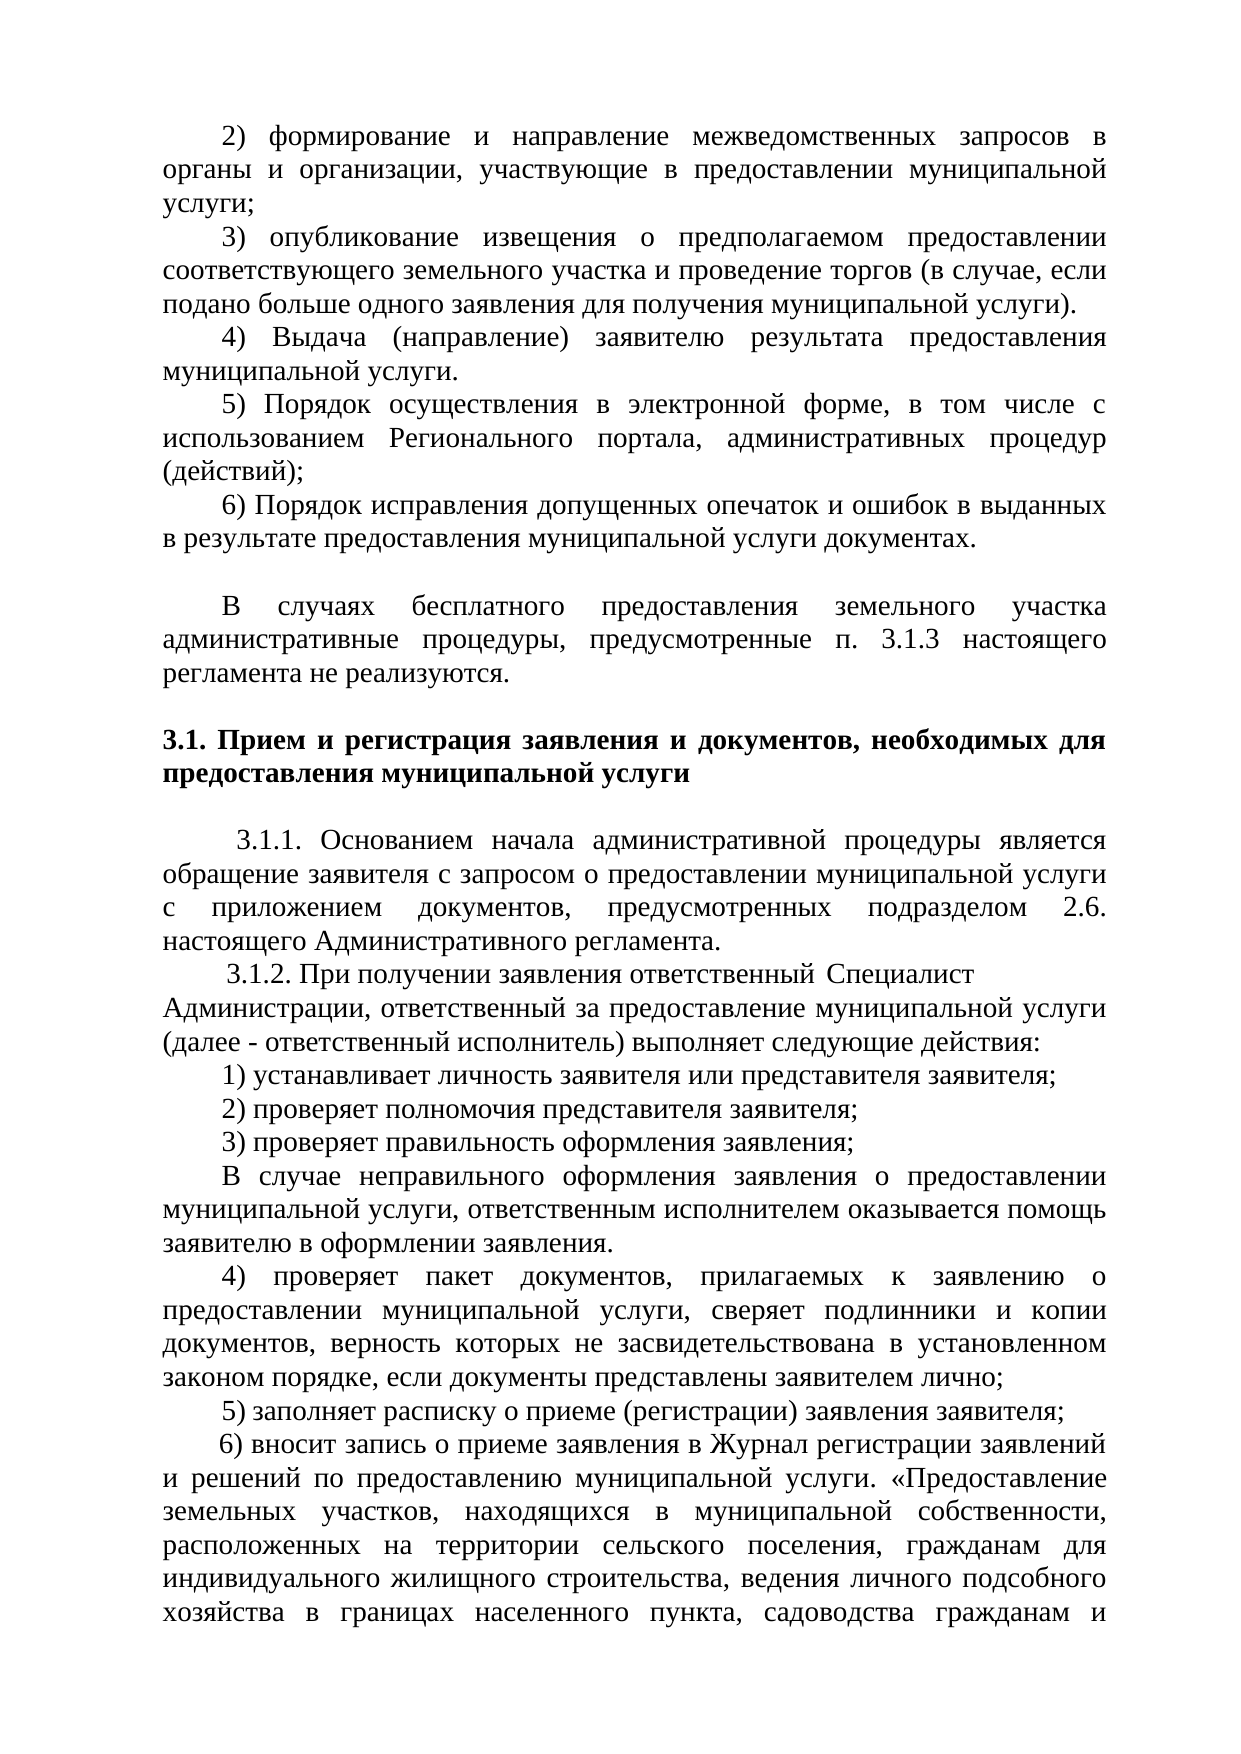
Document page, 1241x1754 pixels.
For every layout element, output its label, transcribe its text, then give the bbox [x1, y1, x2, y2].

text 4) проверяет пакет документов, прилагаемых к заявлению о предоставлении муниципальной услуги, сверяет подлинники и копии документов, верность которых не засвидетельствована в установленном законом порядке, если документы представлены заявителем лично; [162, 1258, 1107, 1393]
text 6) Порядок исправления допущенных опечаток и ошибок в выданных в результате предоставления муниципальной услуги документах. [162, 487, 1107, 554]
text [162, 1426, 1107, 1627]
text 3.1.1. Основанием начала административной процедуры является обращение заявителя с запросом о предоставлении муниципальной услуги с приложением документов, предусмотренных подразделом 2.6. настоящего Административного регламента. [162, 822, 1107, 957]
text 2) формирование и направление межведомственных запросов в органы и организации, участвующие в предоставлении муниципальной услуги; [162, 118, 1107, 219]
text 1) устанавливает личность заявителя или представителя заявителя; [162, 1057, 1107, 1091]
text 3.1.2. При получении заявления ответственный Специалист Администрации, ответственный за предоставление муниципальной услуги (далее - ответственный исполнитель) выполняет следующие действия: [162, 957, 1107, 1057]
text В случаях бесплатного предоставления земельного участка административные процедуры, предусмотренные п. 3.1.3 настоящего регламента не реализуются. [162, 588, 1107, 688]
text 3) проверяет правильность оформления заявления; [162, 1124, 1107, 1158]
text 5) Порядок осуществления в электронной форме, в том числе с использованием Регионального портала, административных процедур (действий); [162, 386, 1107, 487]
text В случае неправильного оформления заявления о предоставлении муниципальной услуги, ответственным исполнителем оказывается помощь заявителю в оформлении заявления. [162, 1158, 1107, 1258]
text 3) опубликование извещения о предполагаемом предоставлении соответствующего земельного участка и проведение торгов (в случае, если подано больше одного заявления для получения муниципальной услуги). [162, 219, 1107, 319]
text 2) проверяет полномочия представителя заявителя; [162, 1091, 1107, 1124]
text 3.1. Прием и регистрация заявления и документов, необходимых для предоставления муниципальной услуги [162, 722, 1107, 789]
text 4) Выдача (направление) заявителю результата предоставления муниципальной услуги. [162, 319, 1107, 386]
text 5) заполняет расписку о приеме (регистрации) заявления заявителя; [162, 1393, 1107, 1426]
